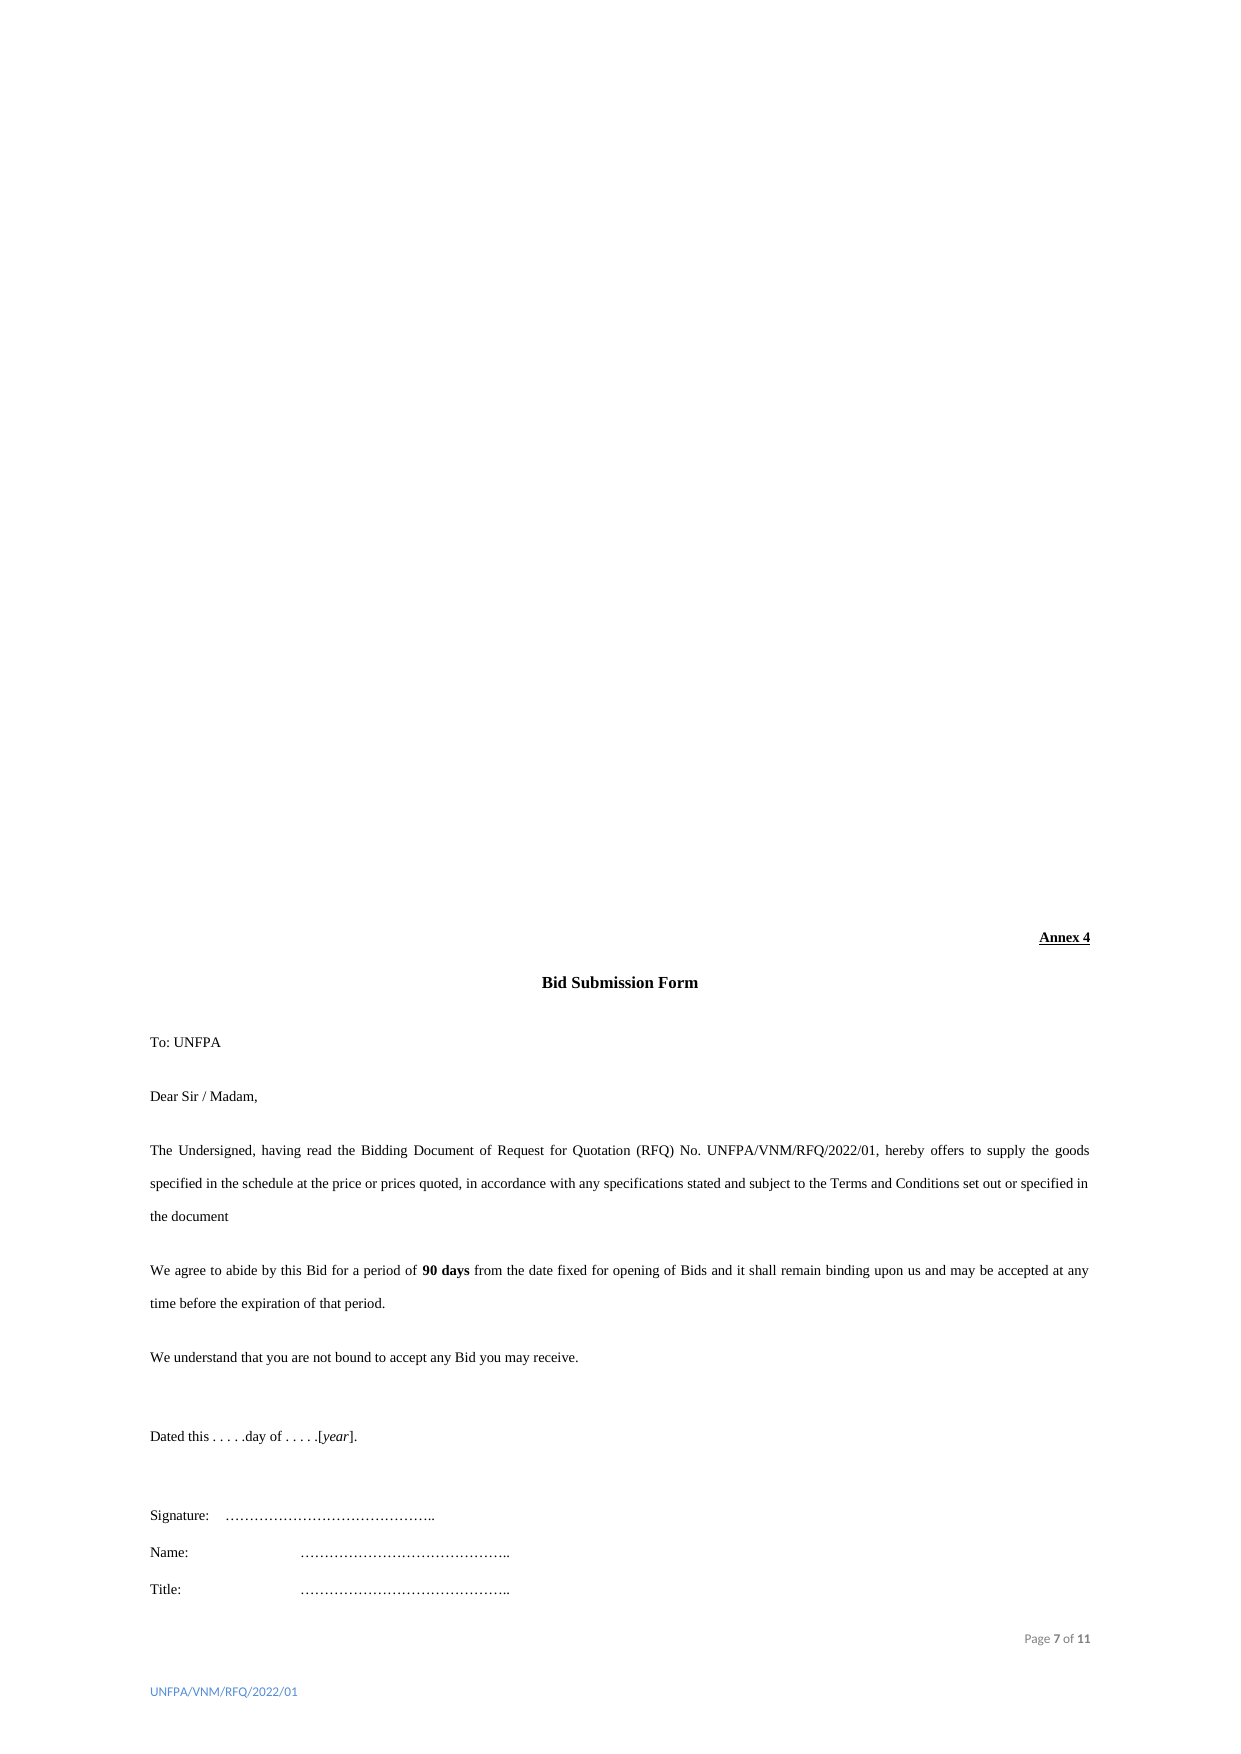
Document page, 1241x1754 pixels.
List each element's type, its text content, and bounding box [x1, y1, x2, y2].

text Signature: …………………………………….. [150, 1494, 1090, 1523]
text Name: …………………………………….. [150, 1532, 1090, 1561]
text Dated this . . . . .day of . . . . .[year]. [150, 1416, 1090, 1444]
subtitle Bid Submission Form [150, 958, 1090, 992]
text Dear Sir / Madam, [150, 1076, 1090, 1105]
text The Undersigned, having read the Bidding Document of Request for Quotation (RFQ) No. UNFPA/VNM/RFQ/2022/01, hereby offers to supply the goods specified in the schedule at the price or prices quoted, in accordance with any specifications stated and subject to the Terms and Conditions set out or specified in the document [150, 1130, 1090, 1225]
text To: UNFPA [150, 1022, 1090, 1051]
text We agree to abide by this Bid for a period of 90 days from the date fixed for opening of Bids and it shall remain binding upon us and may be accepted at any time before the expiration of that period. [150, 1250, 1090, 1312]
text We understand that you are not bound to accept any Bid you may receive. [150, 1337, 1090, 1365]
text Title: …………………………………….. [150, 1569, 1090, 1598]
text Annex 4 [150, 917, 1090, 946]
